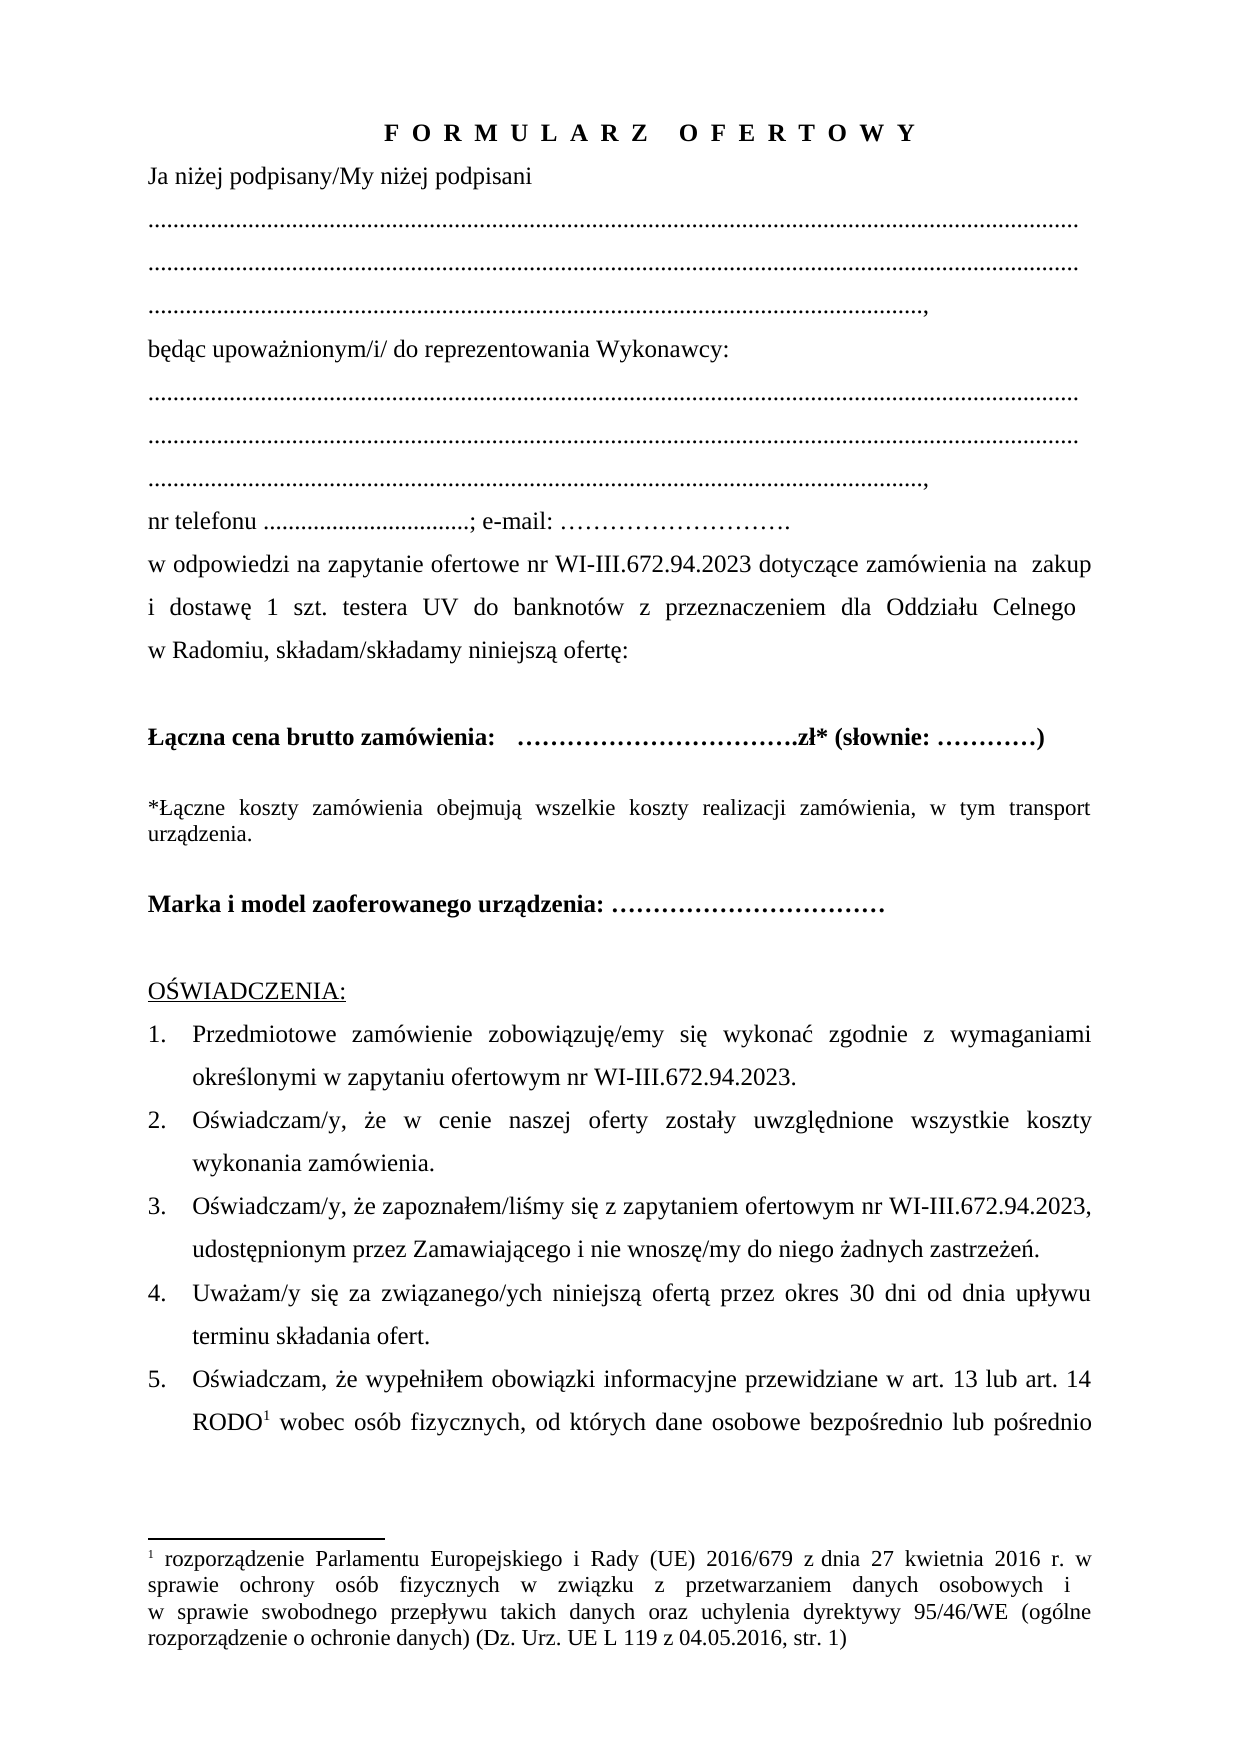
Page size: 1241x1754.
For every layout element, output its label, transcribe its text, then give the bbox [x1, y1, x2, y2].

text OŚWIADCZENIA: [148, 976, 1092, 1004]
text ..................................................................................................................................................... [148, 377, 1092, 406]
text *Łączne koszty zamówienia obejmują wszelkie koszty realizacji zamówienia, w tym transport urządzenia. [148, 794, 1092, 846]
text FORMULARZ OFERTOWY [148, 118, 1092, 147]
text Marka i model zaoferowanego urządzenia: …………………………… [148, 889, 1092, 918]
text ............................................................................................................................, [148, 463, 1092, 492]
text Łączna cena brutto zamówienia: …………………………….zł* (słownie: …………) [148, 722, 1092, 751]
text nr telefonu .................................; e-mail: ………………………. [148, 506, 1092, 535]
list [148, 1364, 1092, 1436]
list Oświadczam/y, że zapoznałem/liśmy się z zapytaniem ofertowym nr WI-III.672.94.2023, udostępnionym przez Zamawiającego i nie wnoszę/my do niego żadnych zastrzeżeń. [148, 1191, 1092, 1263]
text będąc upoważnionym/i/ do reprezentowania Wykonawcy: [148, 334, 1092, 362]
text w odpowiedzi na zapytanie ofertowe nr WI-III.672.94.2023 dotyczące zamówienia na zakup i dostawę 1 szt. testera UV do banknotów z przeznaczeniem dla Oddziału Celnego w Radomiu, składam/składamy niniejszą ofertę: [148, 549, 1092, 664]
text ............................................................................................................................, [148, 291, 1092, 319]
list Oświadczam/y, że w cenie naszej oferty zostały uwzględnione wszystkie koszty wykonania zamówienia. [148, 1105, 1092, 1177]
text ..................................................................................................................................................... [148, 204, 1092, 233]
text ..................................................................................................................................................... [148, 420, 1092, 449]
text Ja niżej podpisany/My niżej podpisani [148, 161, 1092, 190]
list Uważam/y się za związanego/ych niniejszą ofertą przez okres 30 dni od dnia upływu terminu składania ofert. [148, 1278, 1092, 1349]
text ..................................................................................................................................................... [148, 247, 1092, 276]
list Przedmiotowe zamówienie zobowiązuję/emy się wykonać zgodnie z wymaganiami określonymi w zapytaniu ofertowym nr WI-III.672.94.2023. [148, 1019, 1092, 1091]
